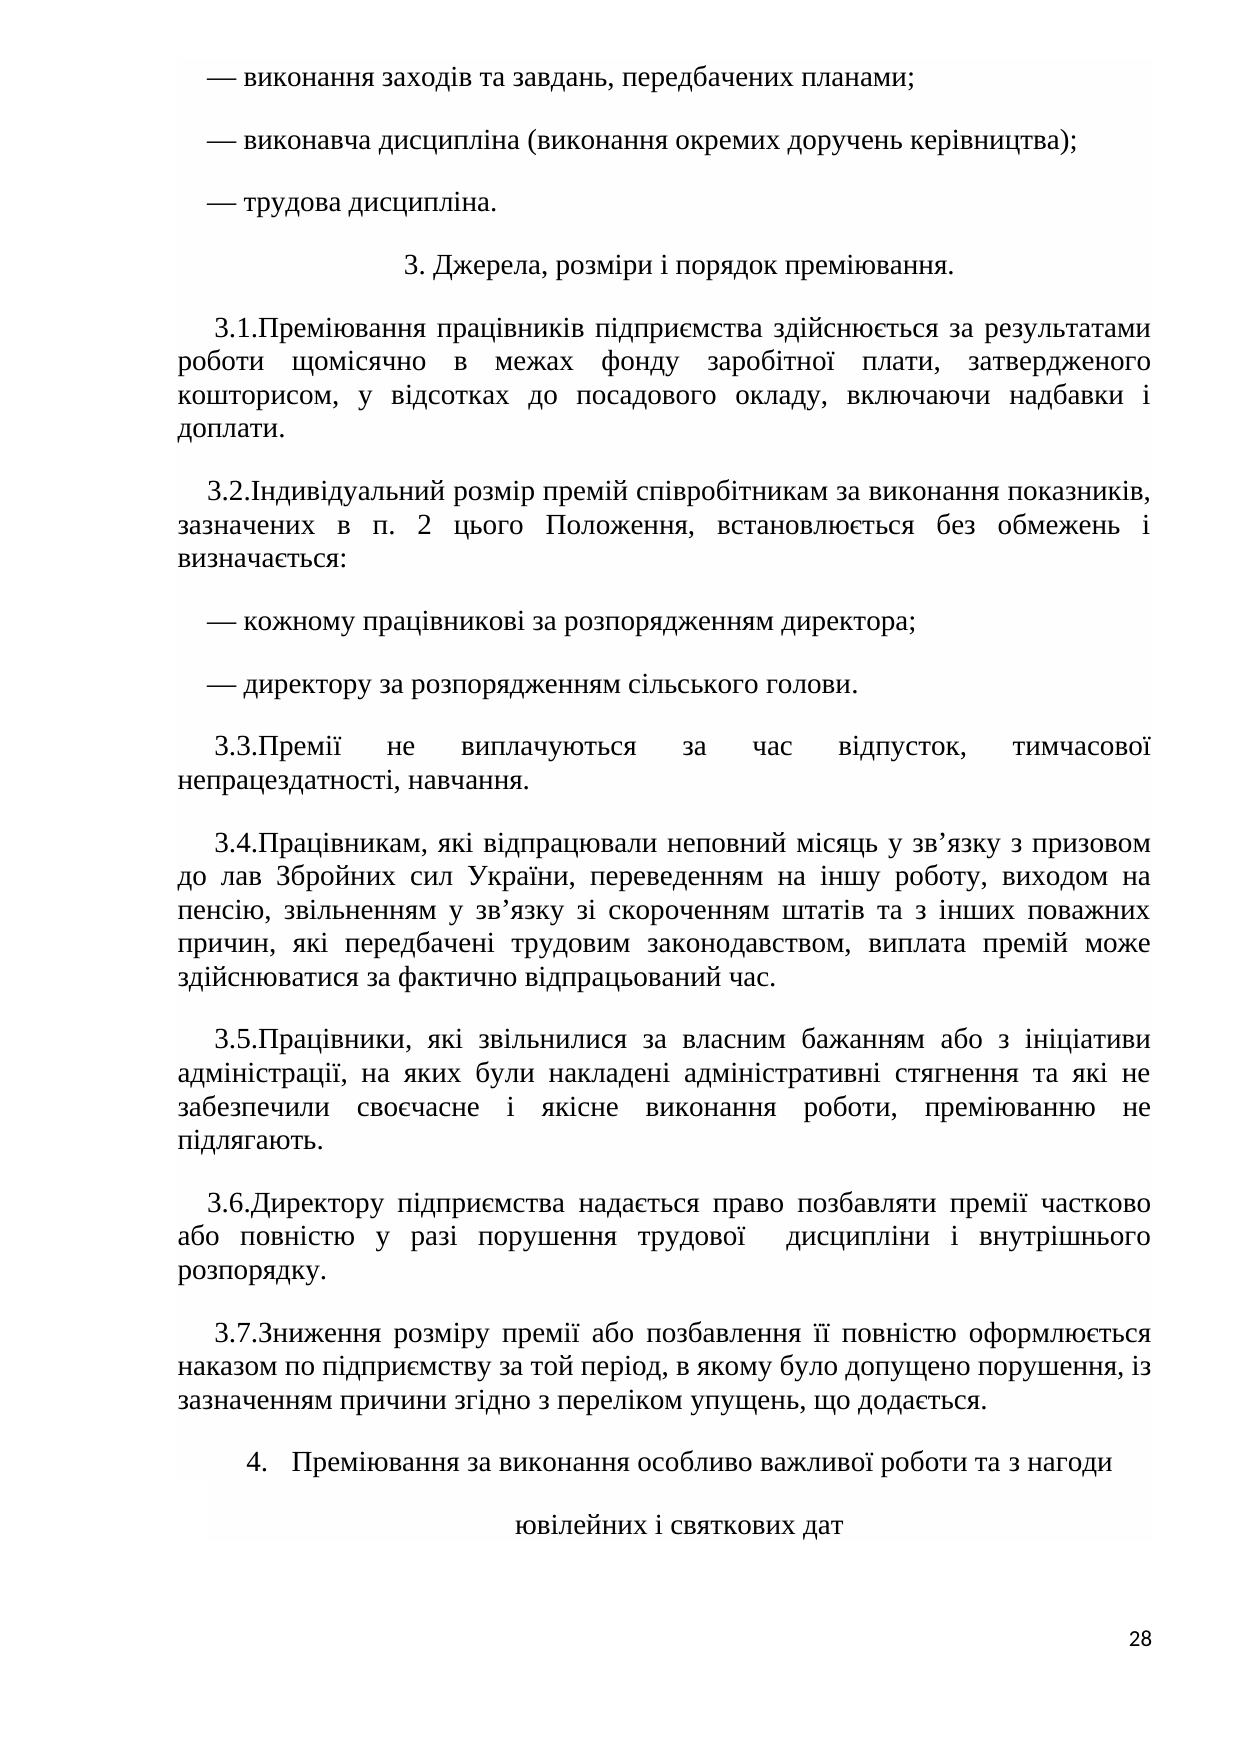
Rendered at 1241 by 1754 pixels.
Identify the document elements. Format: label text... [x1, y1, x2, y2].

text — трудова дисципліна. [177, 184, 1152, 218]
text 3. Джерела, розміри і порядок преміювання. [177, 247, 1152, 281]
text — виконавча дисципліна (виконання окремих доручень керівництва); [177, 122, 1152, 155]
text 3.4.Працівникам, які відпрацювали неповний місяць у зв’язку з призовом до лав Збройних сил України, переведенням на іншу роботу, виходом на пенсію, звільненням у зв’язку зі скороченням штатів та з інших поважних причин, які передбачені трудовим законодавством, виплата премій може здійснюватися за фактично відпрацьований час. [177, 825, 1152, 992]
text ювілейних і святкових дат [207, 1507, 1152, 1541]
text — виконання заходів та завдань, передбачених планами; [177, 59, 1152, 93]
text — кожному працівникові за розпорядженням директора; [177, 603, 1152, 637]
text 3.6.Директору підприємства надається право позбавляти премії частково або повністю у разі порушення трудової дисципліни і внутрішнього розпорядку. [177, 1185, 1152, 1286]
text 3.7.Зниження розміру премії або позбавлення її повністю оформлюється наказом по підприємству за той період, в якому було допущено порушення, із зазначенням причини згідно з переліком упущень, що додається. [177, 1315, 1152, 1415]
text 3.3.Премії не виплачуються за час відпусток, тимчасової непрацездатності, навчання. [177, 728, 1152, 796]
text — директору за розпорядженням сільського голови. [177, 666, 1152, 699]
list Преміювання за виконання особливо важливої роботи та з нагоди [177, 1444, 1152, 1478]
text 3.2.Індивідуальний розмір премій співробітникам за виконання показників, зазначених в п. 2 цього Положення, встановлюється без обмежень і визначається: [177, 473, 1152, 574]
text 3.1.Преміювання працівників підприємства здійснюється за результатами роботи щомісячно в межах фонду заробітної плати, затвердженого кошторисом, у відсотках до посадового окладу, включаючи надбавки і доплати. [177, 310, 1152, 444]
text 3.5.Працівники, які звільнилися за власним бажанням або з ініціативи адміністрації, на яких були накладені адміністративні стягнення та які не забезпечили своєчасне і якісне виконання роботи, преміюванню не підлягають. [177, 1022, 1152, 1156]
